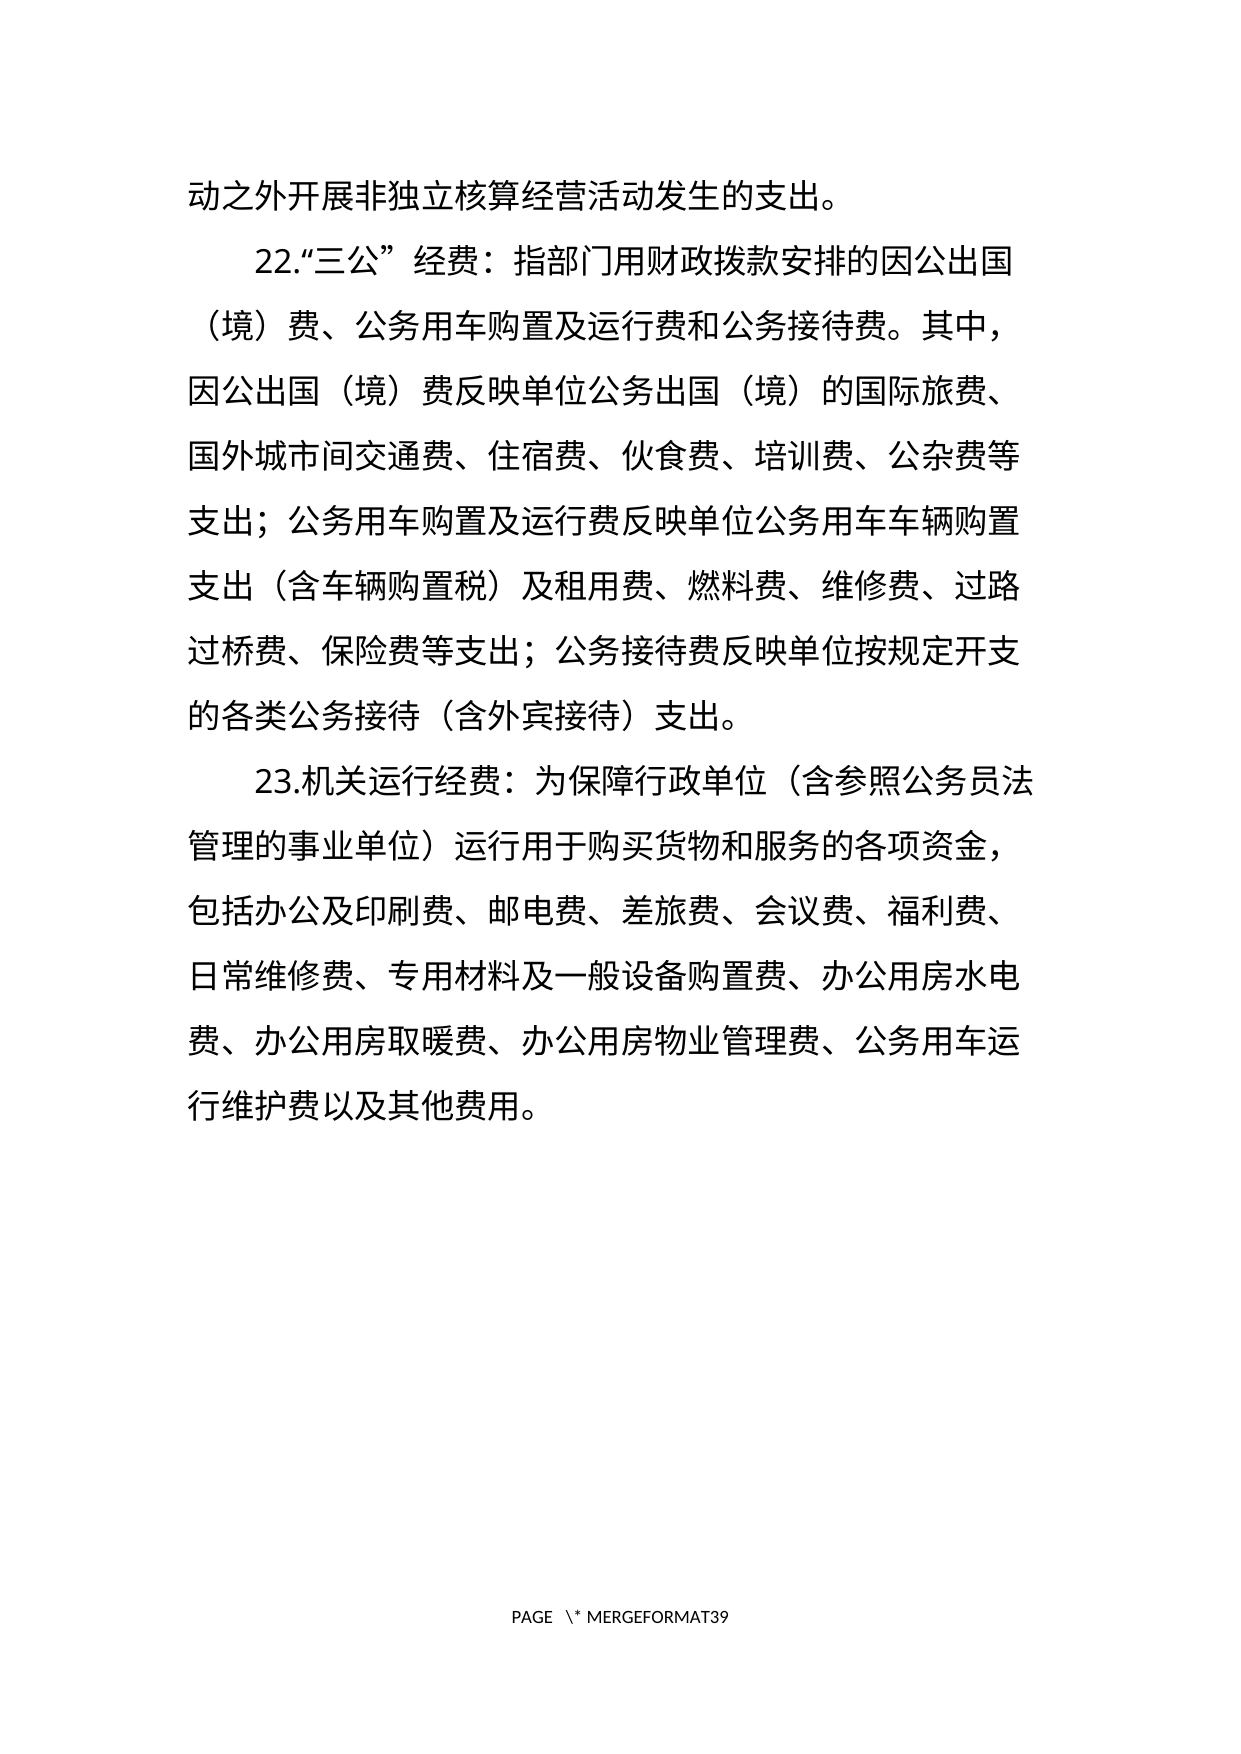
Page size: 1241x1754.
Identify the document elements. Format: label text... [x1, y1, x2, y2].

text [187, 162, 1053, 227]
text 22.“三公”经费：指部门用财政拨款安排的因公出国（境）费、公务用车购置及运行费和公务接待费。其中，因公出国（境）费反映单位公务出国（境）的国际旅费、国外城市间交通费、住宿费、伙食费、培训费、公杂费等支出；公务用车购置及运行费反映单位公务用车车辆购置支出（含车辆购置税）及租用费、燃料费、维修费、过路过桥费、保险费等支出；公务接待费反映单位按规定开支的各类公务接待（含外宾接待）支出。 [187, 227, 1053, 747]
text 23.机关运行经费：为保障行政单位（含参照公务员法管理的事业单位）运行用于购买货物和服务的各项资金，包括办公及印刷费、邮电费、差旅费、会议费、福利费、日常维修费、专用材料及一般设备购置费、办公用房水电费、办公用房取暖费、办公用房物业管理费、公务用车运行维护费以及其他费用。 [187, 747, 1053, 1137]
